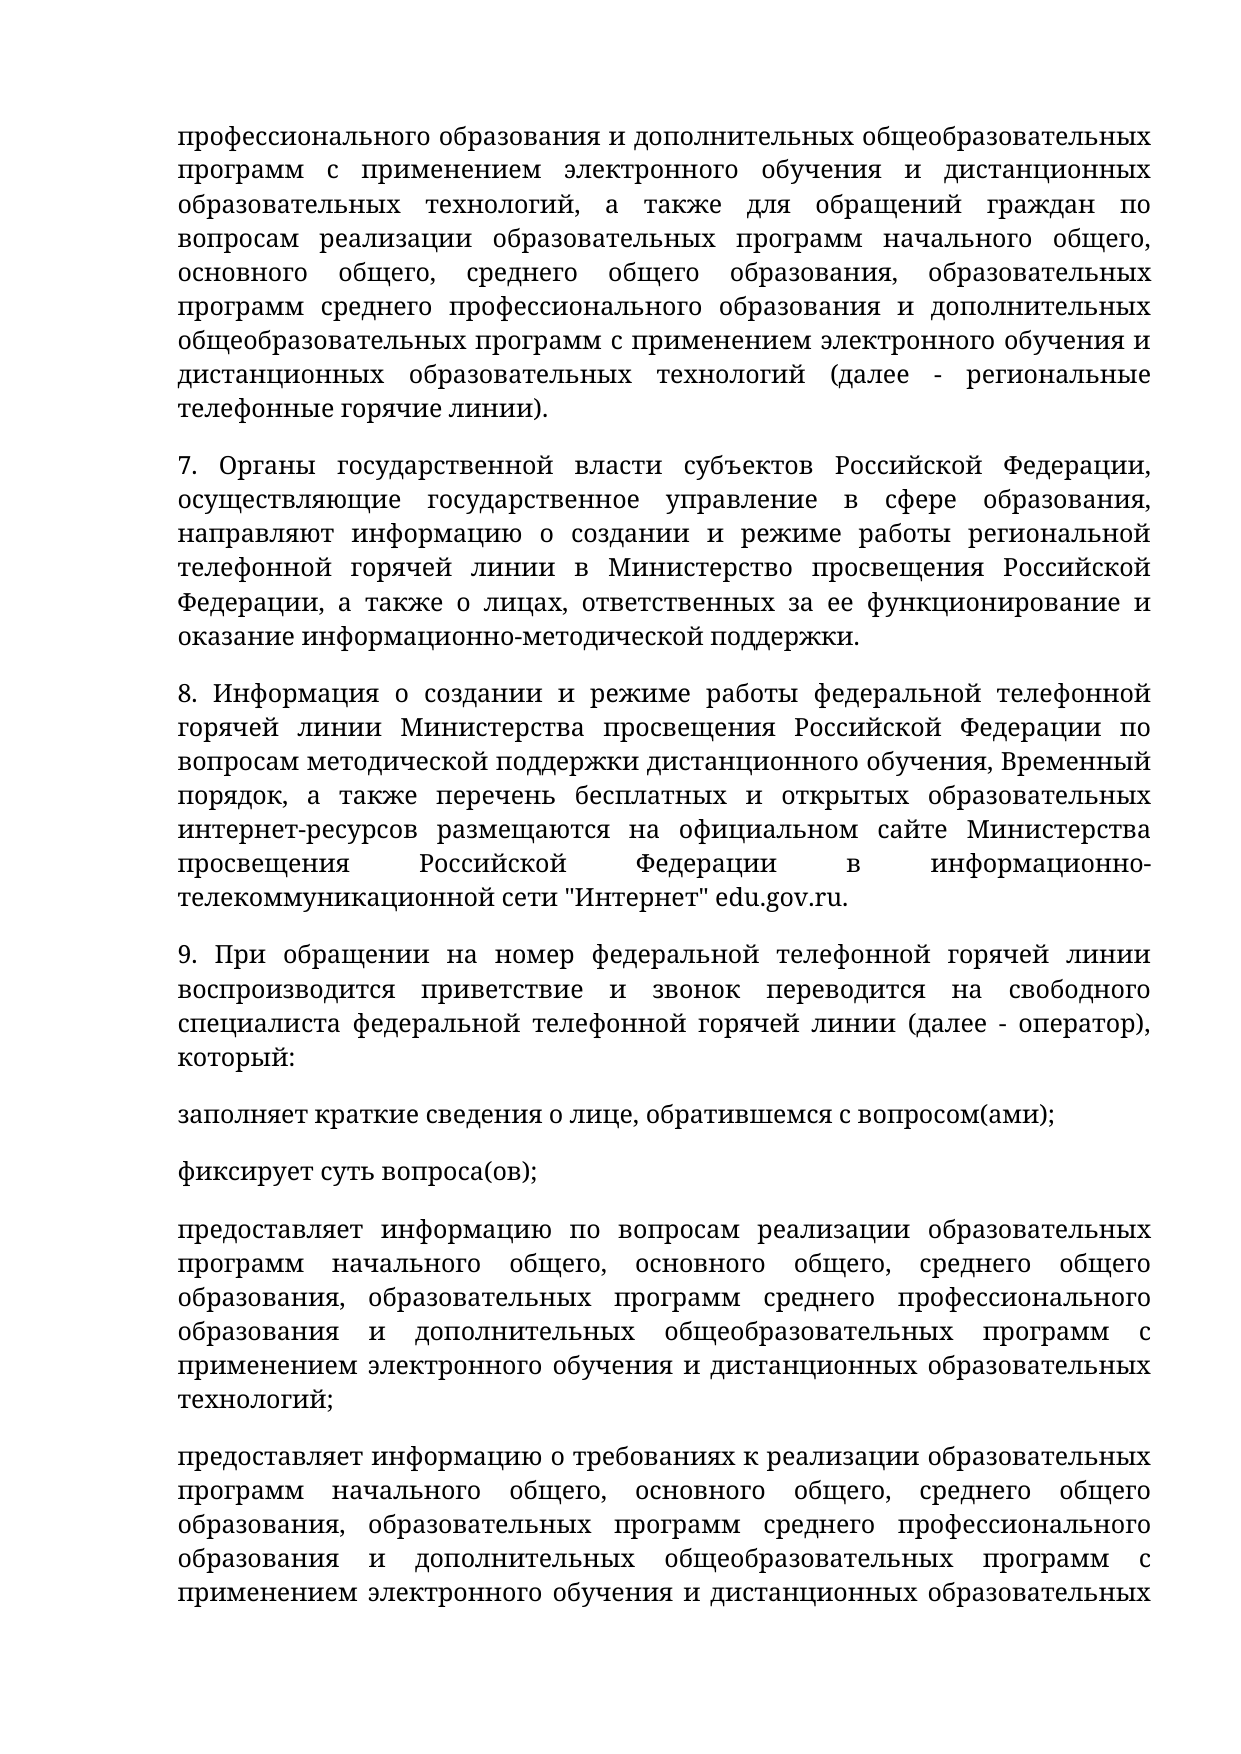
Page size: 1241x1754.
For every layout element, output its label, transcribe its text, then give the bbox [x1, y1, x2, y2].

text 8. Информация о создании и режиме работы федеральной телефонной горячей линии Министерства просвещения Российской Федерации по вопросам методической поддержки дистанционного обучения, Временный порядок, а также перечень бесплатных и открытых образовательных интернет-ресурсов размещаются на официальном сайте Министерства просвещения Российской Федерации в информационно-телекоммуникационной сети "Интернет" edu.gov.ru. [177, 676, 1152, 914]
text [177, 1439, 1152, 1609]
text предоставляет информацию по вопросам реализации образовательных программ начального общего, основного общего, среднего общего образования, образовательных программ среднего профессионального образования и дополнительных общеобразовательных программ с применением электронного обучения и дистанционных образовательных технологий; [177, 1211, 1152, 1416]
text заполняет краткие сведения о лице, обратившемся с вопросом(ами); [177, 1097, 1152, 1131]
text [177, 118, 1152, 425]
text 9. При обращении на номер федеральной телефонной горячей линии воспроизводится приветствие и звонок переводится на свободного специалиста федеральной телефонной горячей линии (далее - оператор), который: [177, 937, 1152, 1073]
text 7. Органы государственной власти субъектов Российской Федерации, осуществляющие государственное управление в сфере образования, направляют информацию о создании и режиме работы региональной телефонной горячей линии в Министерство просвещения Российской Федерации, а также о лицах, ответственных за ее функционирование и оказание информационно-методической поддержки. [177, 448, 1152, 652]
text фиксирует суть вопроса(ов); [177, 1154, 1152, 1188]
